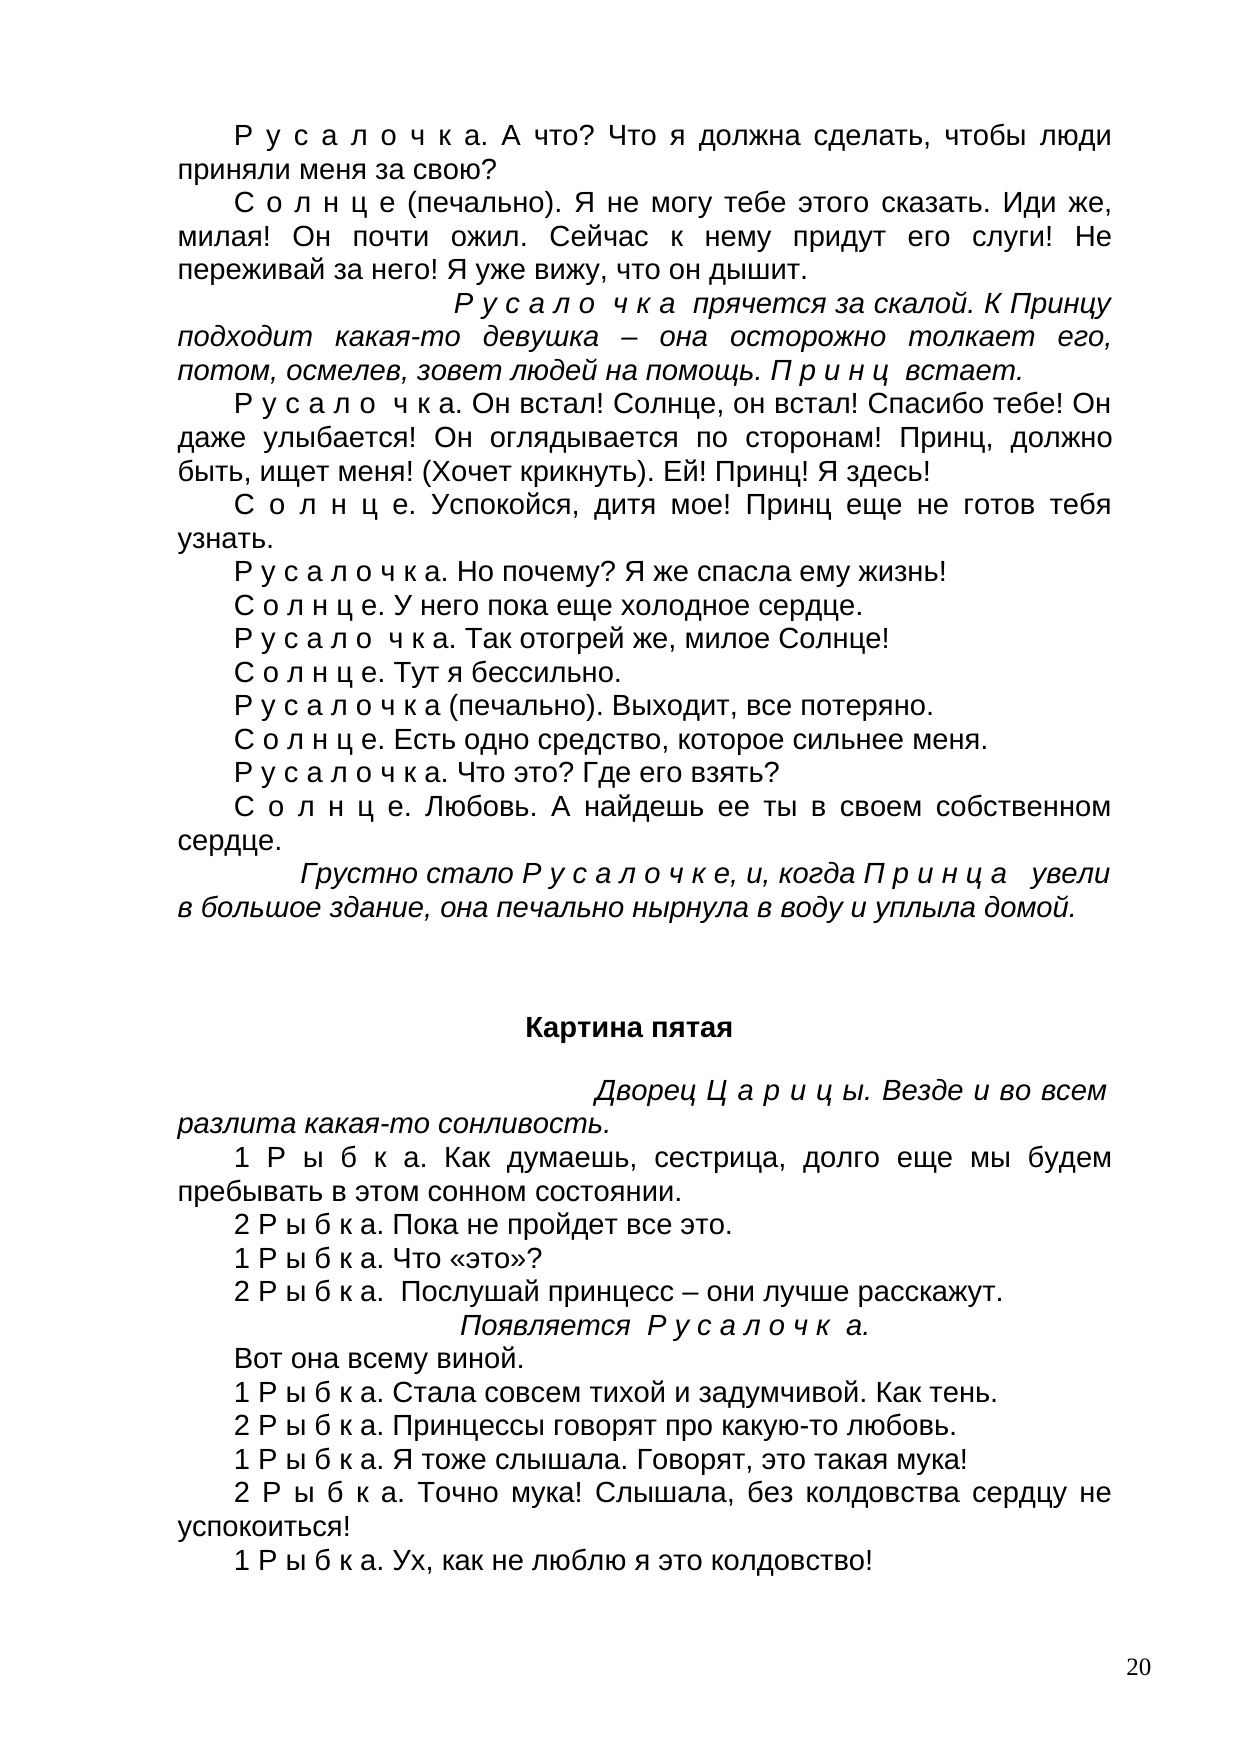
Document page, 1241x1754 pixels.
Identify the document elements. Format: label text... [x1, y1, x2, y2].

text Грустно стало Р у с а л о ч к е, и, когда П р и н ц а увели в большое здание, она печально нырнула в воду и уплыла домой. [177, 856, 1113, 923]
text С о л н ц е. Есть одно средство, которое сильнее меня. [177, 722, 1113, 755]
text 2 Р ы б к а. Принцессы говорят про какую-то любовь. [177, 1408, 1113, 1442]
text Появляется Р у с а л о ч к а. [177, 1308, 1113, 1341]
text 1 Р ы б к а. Я тоже слышала. Говорят, это такая мука! [177, 1442, 1113, 1475]
text Р у с а л о ч к а. Так отогрей же, милое Солнце! [177, 621, 1113, 655]
text Р у с а л о ч к а. Он встал! Солнце, он встал! Спасибо тебе! Он даже улыбается! Он оглядывается по сторонам! Принц, должно быть, ищет меня! (Хочет крикнуть). Ей! Принц! Я здесь! [177, 386, 1113, 487]
text С о л н ц е. Тут я бессильно. [177, 655, 1113, 688]
text С о л н ц е. Успокойся, дитя мое! Принц еще не готов тебя узнать. [177, 487, 1113, 554]
text С о л н ц е. У него пока еще холодное сердце. [177, 588, 1113, 621]
text С о л н ц е. Любовь. А найдешь ее ты в своем собственном сердце. [177, 789, 1113, 856]
text Р у с а л о ч к а. А что? Что я должна сделать, чтобы люди приняли меня за свою? [177, 118, 1113, 185]
text Дворец Ц а р и ц ы. Везде и во всем разлита какая-то сонливость. [177, 1073, 1113, 1140]
text 2 Р ы б к а. Послушай принцесс – они лучше расскажут. [177, 1274, 1113, 1308]
text Р у с а л о ч к а. Но почему? Я же спасла ему жизнь! [177, 554, 1113, 588]
text 2 Р ы б к а. Пока не пройдет все это. [177, 1207, 1113, 1241]
text Вот она всему виной. [177, 1341, 1113, 1375]
text 1 Р ы б к а. Как думаешь, сестрица, долго еще мы будем пребывать в этом сонном состоянии. [177, 1140, 1113, 1207]
text 1 Р ы б к а. Ух, как не люблю я это колдовство! [177, 1542, 1113, 1576]
text 1 Р ы б к а. Что «это»? [177, 1241, 1113, 1274]
text Картина пятая [177, 1010, 1113, 1044]
text Р у с а л о ч к а прячется за скалой. К Принцу подходит какая-то девушка – она осторожно толкает его, потом, осмелев, зовет людей на помощь. П р и н ц встает. [177, 286, 1113, 386]
text Р у с а л о ч к а (печально). Выходит, все потеряно. [177, 688, 1113, 722]
text С о л н ц е (печально). Я не могу тебе этого сказать. Иди же, милая! Он почти ожил. Сейчас к нему придут его слуги! Не переживай за него! Я уже вижу, что он дышит. [177, 185, 1113, 286]
text Р у с а л о ч к а. Что это? Где его взять? [177, 755, 1113, 789]
text 2 Р ы б к а. Точно мука! Слышала, без колдовства сердцу не успокоиться! [177, 1475, 1113, 1542]
text 1 Р ы б к а. Стала совсем тихой и задумчивой. Как тень. [177, 1375, 1113, 1408]
